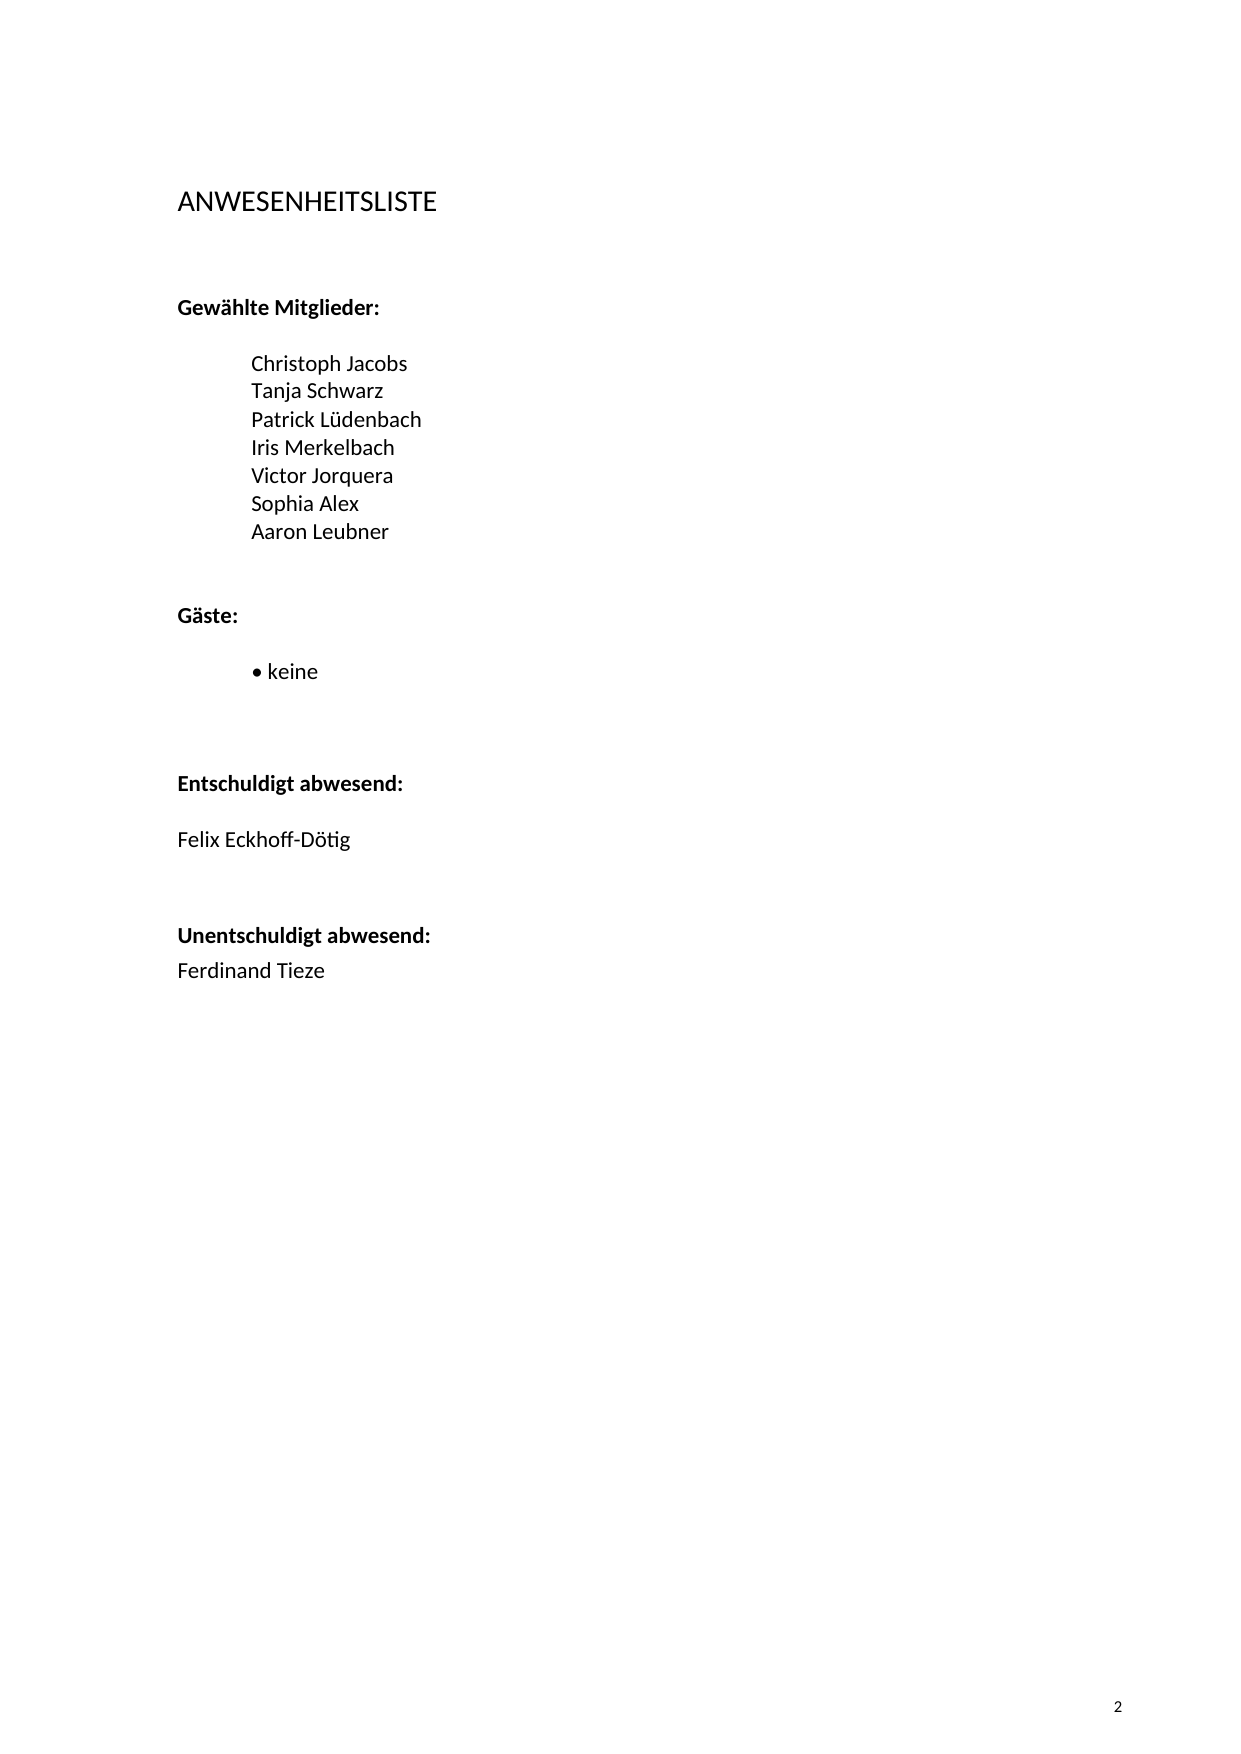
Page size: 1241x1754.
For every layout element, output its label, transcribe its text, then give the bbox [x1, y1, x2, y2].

text Patrick Lüdenbach [251, 405, 1122, 433]
text Ferdinand Tieze [177, 956, 1122, 984]
text Entschuldigt abwesend: [177, 769, 1122, 797]
text ANWESENHEITSLISTE [177, 182, 1122, 219]
text Sophia Alex [251, 489, 1122, 517]
text Iris Merkelbach [251, 433, 1122, 461]
text Christoph Jacobs [251, 349, 1122, 377]
text Gäste: [177, 601, 1122, 629]
text • keine [177, 657, 1122, 685]
text Aaron Leubner [177, 517, 1122, 545]
text Felix Eckhoff-Dötig [177, 825, 1122, 853]
text Gewählte Mitglieder: [177, 293, 1122, 321]
text Unentschuldigt abwesend: [177, 922, 1122, 949]
text Tanja Schwarz [251, 377, 1122, 405]
text Victor Jorquera [251, 461, 1122, 489]
